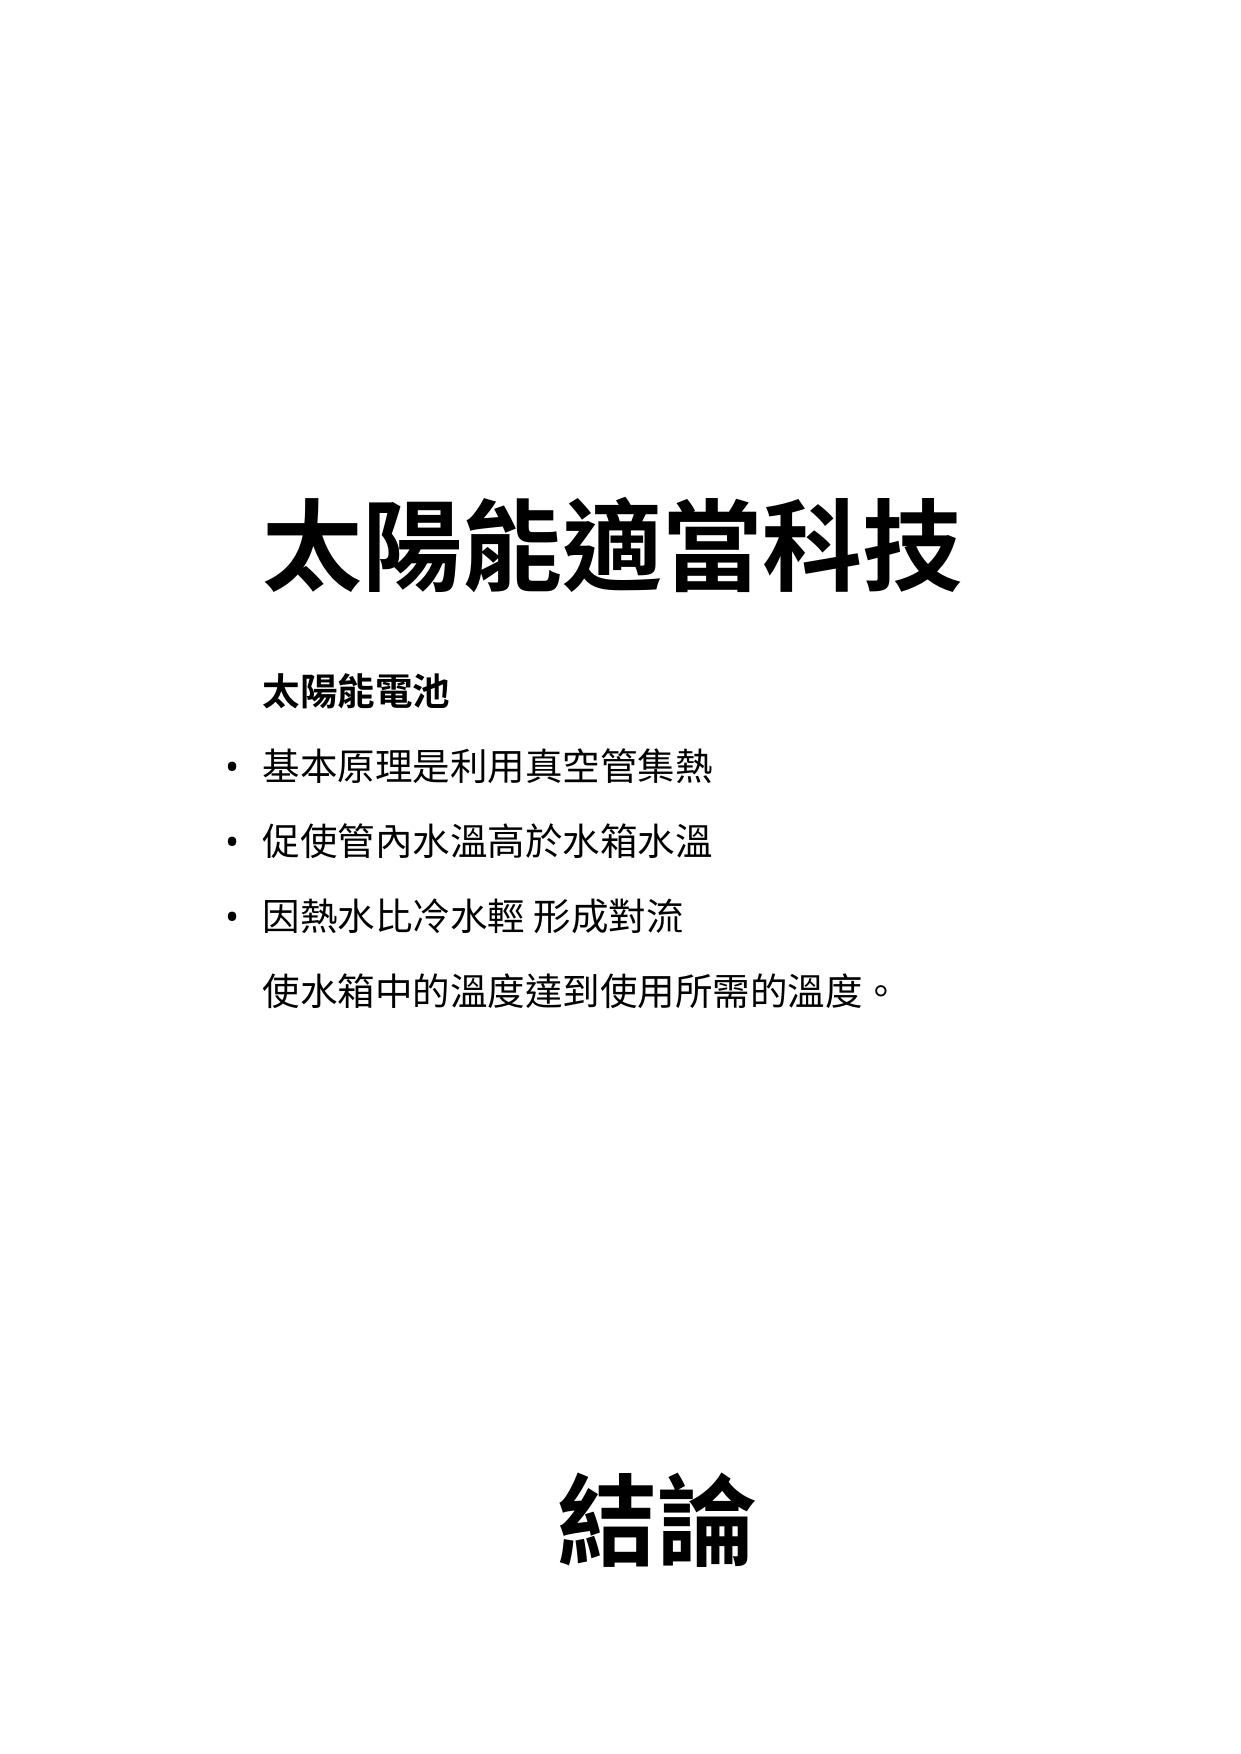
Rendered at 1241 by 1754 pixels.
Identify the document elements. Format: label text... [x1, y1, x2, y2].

list 促使管內水溫高於水箱水溫 [225, 802, 1053, 877]
text 太陽能電池 [262, 652, 1053, 727]
list 基本原理是利用真空管集熱 [225, 727, 1053, 802]
text 使水箱中的溫度達到使用所需的溫度。 [262, 952, 1053, 1064]
text 太陽能適當科技 [262, 464, 1053, 614]
text 結論 [262, 1439, 1053, 1589]
list 因熱水比冷水輕 形成對流 [225, 877, 1053, 952]
